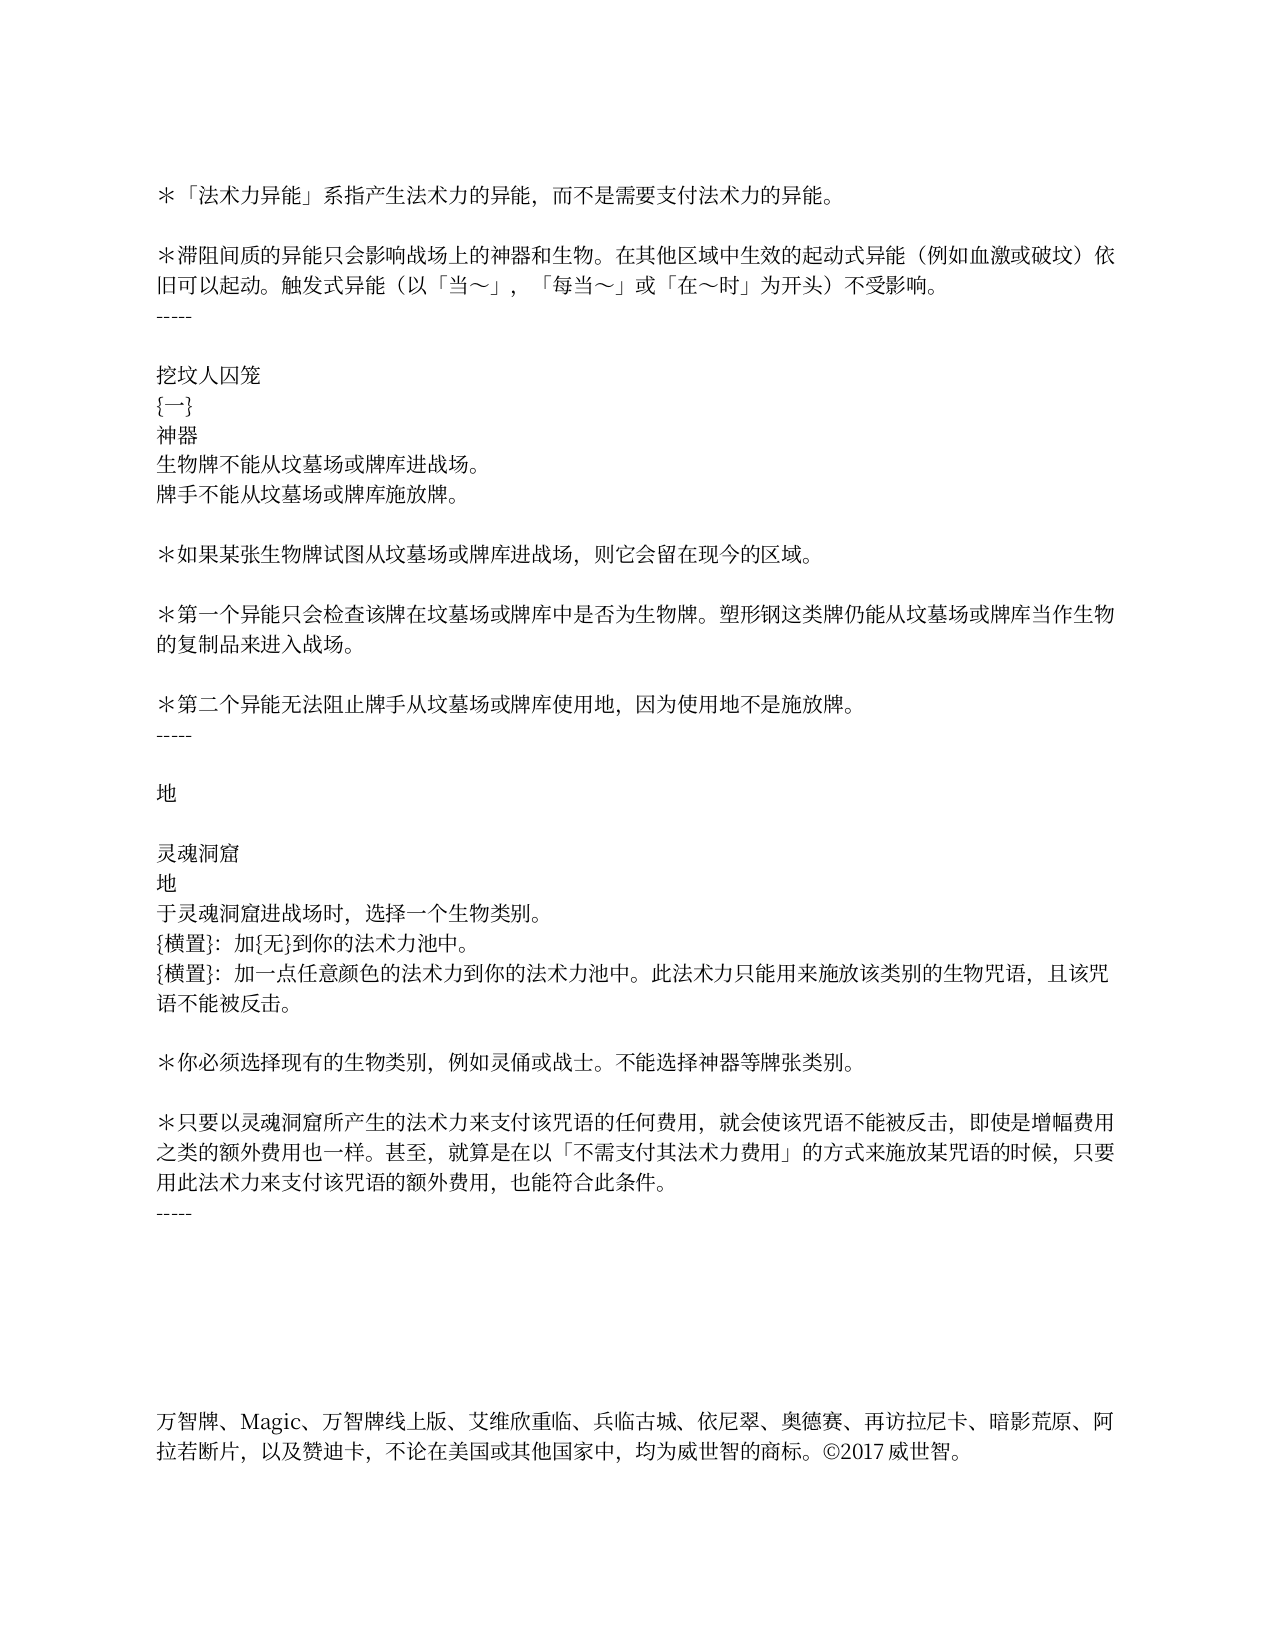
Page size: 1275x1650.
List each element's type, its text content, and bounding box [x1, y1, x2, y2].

text 地 [156, 778, 1118, 808]
text 神器 [156, 419, 1118, 449]
text {一} [156, 389, 1118, 419]
text ＊只要以灵魂洞窟所产生的法术力来支付该咒语的任何费用，就会使该咒语不能被反击，即使是增幅费用之类的额外费用也一样。甚至，就算是在以「不需支付其法术力费用」的方式来施放某咒语的时候，只要用此法术力来支付该咒语的额外费用，也能符合此条件。 [156, 1107, 1118, 1196]
text {横置}：加一点任意颜色的法术力到你的法术力池中。此法术力只能用来施放该类别的生物咒语，且该咒语不能被反击。 [156, 957, 1118, 1017]
text 灵魂洞窟 [156, 838, 1118, 867]
text ----- [156, 718, 1118, 748]
text ----- [156, 299, 1118, 329]
text ＊你必须选择现有的生物类别，例如灵俑或战士。不能选择神器等牌张类别。 [156, 1047, 1118, 1077]
text 地 [156, 867, 1118, 897]
text 于灵魂洞窟进战场时，选择一个生物类别。 [156, 897, 1118, 927]
text ＊滞阻间质的异能只会影响战场上的神器和生物。在其他区域中生效的起动式异能（例如血激或破坟）依旧可以起动。触发式异能（以「当～」，「每当～」或「在～时」为开头）不受影响。 [156, 240, 1118, 299]
text ＊如果某张生物牌试图从坟墓场或牌库进战场，则它会留在现今的区域。 [156, 539, 1118, 568]
text ＊第一个异能只会检查该牌在坟墓场或牌库中是否为生物牌。塑形钢这类牌仍能从坟墓场或牌库当作生物的复制品来进入战场。 [156, 598, 1118, 658]
text 万智牌、Magic、万智牌线上版、艾维欣重临、兵临古城、依尼翠、奥德赛、再访拉尼卡、暗影荒原、阿拉若断片，以及赞迪卡，不论在美国或其他国家中，均为威世智的商标。©2017威世智。 [156, 1406, 1118, 1465]
text {横置}：加{无}到你的法术力池中。 [156, 927, 1118, 957]
text ----- [156, 1196, 1118, 1226]
text 生物牌不能从坟墓场或牌库进战场。 [156, 449, 1118, 479]
text 牌手不能从坟墓场或牌库施放牌。 [156, 479, 1118, 509]
text 挖坟人囚笼 [156, 359, 1118, 389]
text ＊「法术力异能」系指产生法术力的异能，而不是需要支付法术力的异能。 [156, 180, 1118, 210]
text ＊第二个异能无法阻止牌手从坟墓场或牌库使用地，因为使用地不是施放牌。 [156, 688, 1118, 718]
